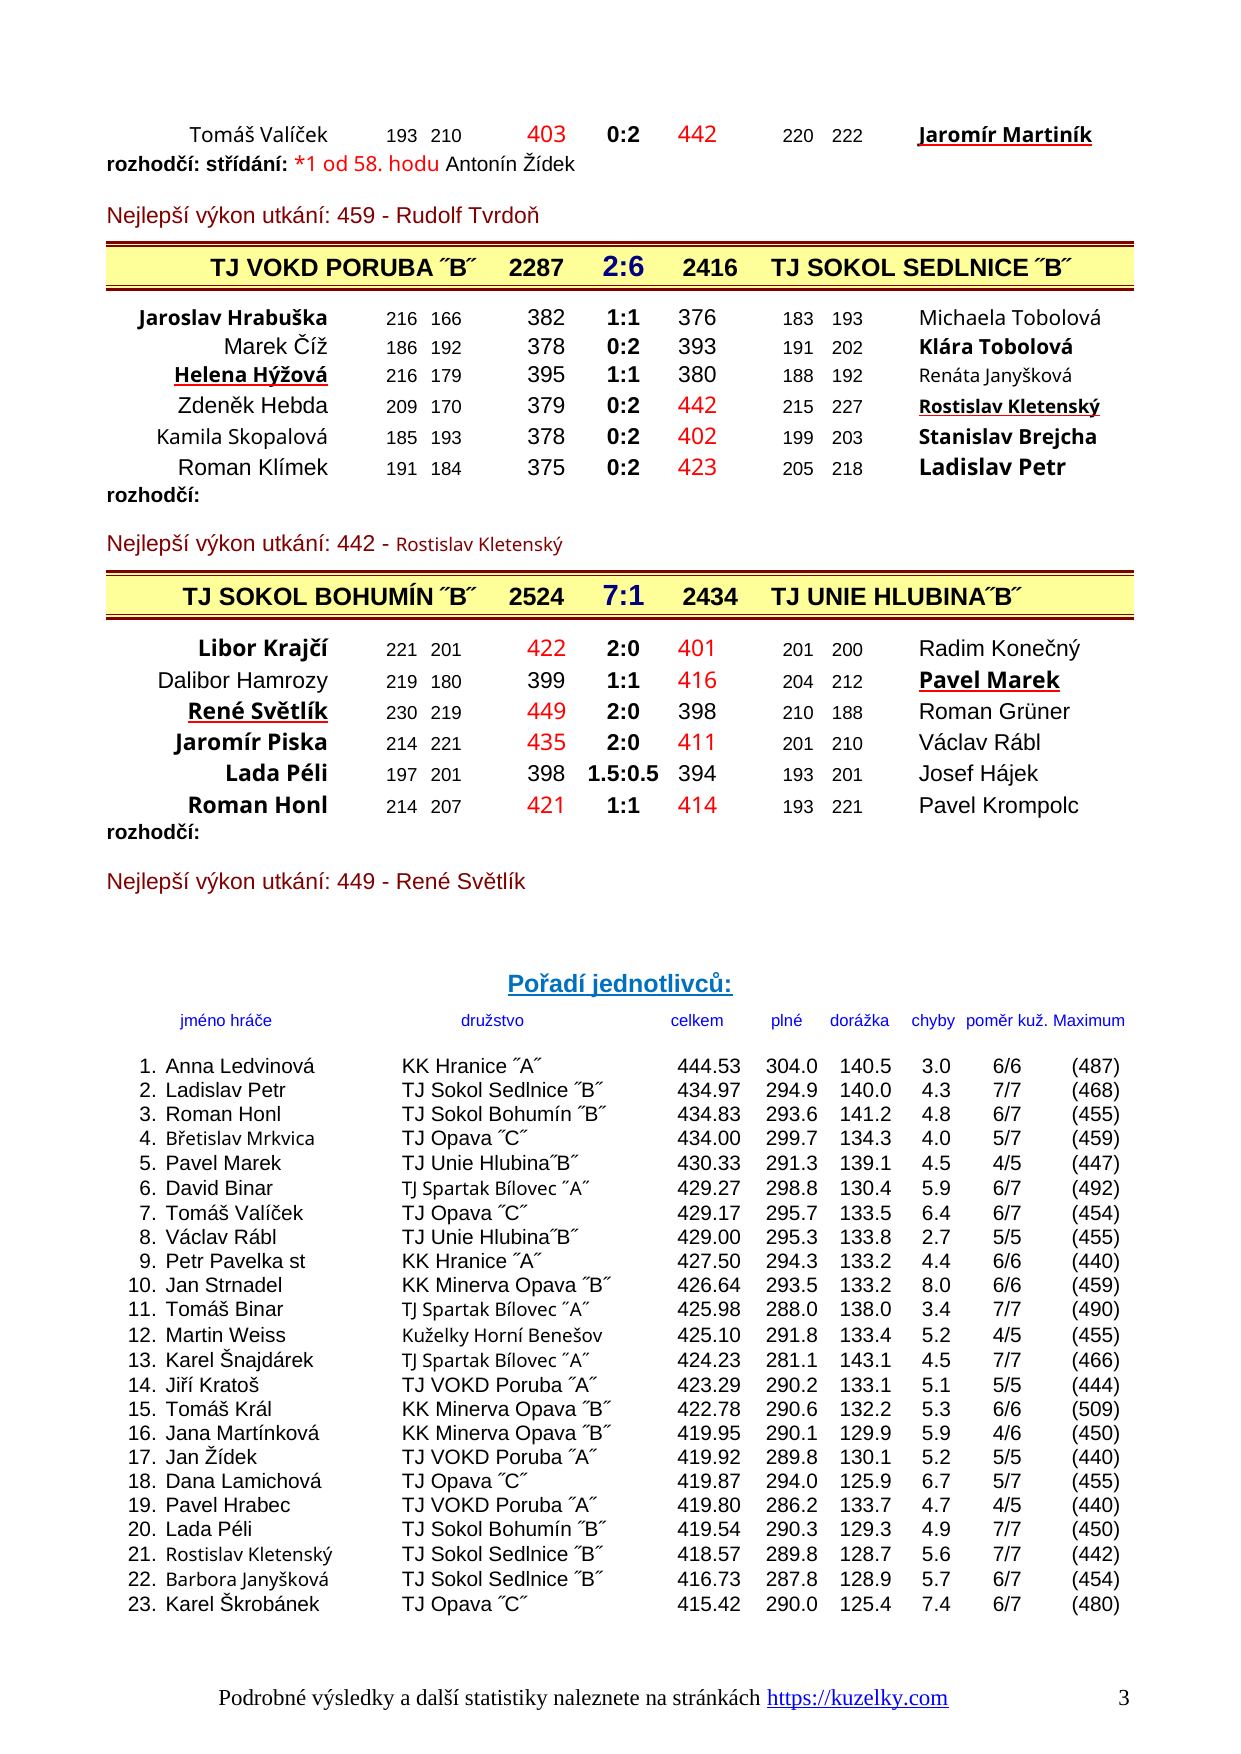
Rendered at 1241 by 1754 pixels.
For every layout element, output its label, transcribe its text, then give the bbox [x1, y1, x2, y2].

text Helena Hýžová 216 179 395 1:1 380 188 192 Renáta Janyšková [106, 360, 1134, 389]
text 12. Martin Weiss Kuželky Horní Benešov 425.10 291.8 133.4 5.2 4/5 (455) [106, 1322, 1134, 1348]
text rozhodčí: [106, 482, 1134, 506]
text Nejlepší výkon utkání: 449 - René Světlík [106, 868, 1134, 894]
text Roman Honl 214 207 421 1:1 414 193 221 Pavel Krompolc [106, 789, 1134, 820]
text 16. Jana Martínková KK Minerva Opava ˝B˝ 419.95 290.1 129.9 5.9 4/6 (450) [106, 1421, 1134, 1445]
text Nejlepší výkon utkání: 442 - Rostislav Kletenský [106, 530, 1134, 557]
text 15. Tomáš Král KK Minerva Opava ˝B˝ 422.78 290.6 132.2 5.3 6/6 (509) [106, 1397, 1134, 1421]
text Tomáš Valíček 193 210 403 0:2 442 220 222 Jaromír Martiník [106, 118, 1134, 149]
text 18. Dana Lamichová TJ Opava ˝C˝ 419.87 294.0 125.9 6.7 5/7 (455) [106, 1469, 1134, 1493]
text TJ VOKD Poruba ˝B˝ 2287 2:6 2416 TJ Sokol Sedlnice ˝B˝ [106, 247, 1134, 285]
text 17. Jan Žídek TJ VOKD Poruba ˝A˝ 419.92 289.8 130.1 5.2 5/5 (440) [106, 1445, 1134, 1469]
text Roman Klímek 191 184 375 0:2 423 205 218 Ladislav Petr [106, 451, 1134, 482]
text Libor Krajčí 221 201 422 2:0 401 201 200 Radim Konečný [106, 632, 1134, 664]
text René Světlík 230 219 449 2:0 398 210 188 Roman Grüner [106, 695, 1134, 726]
text 14. Jiří Kratoš TJ VOKD Poruba ˝A˝ 423.29 290.2 133.1 5.1 5/5 (444) [106, 1373, 1134, 1397]
text Zdeněk Hebda 209 170 379 0:2 442 215 227 Rostislav Kletenský [106, 389, 1134, 420]
text rozhodčí: střídání: *1 od 58. hodu Antonín Žídek [106, 149, 1134, 178]
text 4. Břetislav Mrkvica TJ Opava ˝C˝ 434.00 299.7 134.3 4.0 5/7 (459) [106, 1126, 1134, 1151]
text 6. David Binar TJ Spartak Bílovec ˝A˝ 429.27 298.8 130.4 5.9 6/7 (492) [106, 1175, 1134, 1201]
text 11. Tomáš Binar TJ Spartak Bílovec ˝A˝ 425.98 288.0 138.0 3.4 7/7 (490) [106, 1297, 1134, 1322]
text Marek Číž 186 192 378 0:2 393 191 202 Klára Tobolová [106, 332, 1134, 360]
text Nejlepší výkon utkání: 459 - Rudolf Tvrdoň [106, 202, 1134, 228]
text 5. Pavel Marek TJ Unie Hlubina˝B˝ 430.33 291.3 139.1 4.5 4/5 (447) [106, 1151, 1134, 1175]
text Dalibor Hamrozy 219 180 399 1:1 416 204 212 Pavel Marek [106, 664, 1134, 695]
text 1. Anna Ledvinová KK Hranice ˝A˝ 444.53 304.0 140.5 3.0 6/6 (487) [106, 1054, 1134, 1078]
text 22. Barbora Janyšková TJ Sokol Sedlnice ˝B˝ 416.73 287.8 128.9 5.7 6/7 (454) [106, 1566, 1134, 1592]
text 3. Roman Honl TJ Sokol Bohumín ˝B˝ 434.83 293.6 141.2 4.8 6/7 (455) [106, 1102, 1134, 1126]
text 19. Pavel Hrabec TJ VOKD Poruba ˝A˝ 419.80 286.2 133.7 4.7 4/5 (440) [106, 1493, 1134, 1517]
text 21. Rostislav Kletenský TJ Sokol Sedlnice ˝B˝ 418.57 289.8 128.7 5.6 7/7 (442) [106, 1541, 1134, 1566]
text Lada Péli 197 201 398 1.5:0.5 394 193 201 Josef Hájek [106, 757, 1134, 789]
text Kamila Skopalová 185 193 378 0:2 402 199 203 Stanislav Brejcha [106, 420, 1134, 451]
text 10. Jan Strnadel KK Minerva Opava ˝B˝ 426.64 293.5 133.2 8.0 6/6 (459) [106, 1273, 1134, 1297]
text jméno hráče družstvo celkem plné dorážka chyby poměr kuž. Maximum [106, 1011, 1134, 1030]
text 9. Petr Pavelka st KK Hranice ˝A˝ 427.50 294.3 133.2 4.4 6/6 (440) [106, 1249, 1134, 1273]
text 7. Tomáš Valíček TJ Opava ˝C˝ 429.17 295.7 133.5 6.4 6/7 (454) [106, 1201, 1134, 1225]
text Jaroslav Hrabuška 216 166 382 1:1 376 183 193 Michaela Tobolová [106, 303, 1134, 332]
text 13. Karel Šnajdárek TJ Spartak Bílovec ˝A˝ 424.23 281.1 143.1 4.5 7/7 (466) [106, 1348, 1134, 1373]
text 20. Lada Péli TJ Sokol Bohumín ˝B˝ 419.54 290.3 129.3 4.9 7/7 (450) [106, 1517, 1134, 1541]
text 2. Ladislav Petr TJ Sokol Sedlnice ˝B˝ 434.97 294.9 140.0 4.3 7/7 (468) [106, 1078, 1134, 1102]
text 8. Václav Rábl TJ Unie Hlubina˝B˝ 429.00 295.3 133.8 2.7 5/5 (455) [106, 1225, 1134, 1249]
text TJ Sokol Bohumín ˝B˝ 2524 7:1 2434 TJ Unie Hlubina˝B˝ [106, 576, 1134, 614]
text Pořadí jednotlivců: [94, 969, 1145, 998]
text Jaromír Piska 214 221 435 2:0 411 201 210 Václav Rábl [106, 726, 1134, 757]
text 23. Karel Škrobánek TJ Opava ˝C˝ 415.42 290.0 125.4 7.4 6/7 (480) [106, 1592, 1134, 1616]
text rozhodčí: [106, 820, 1134, 844]
